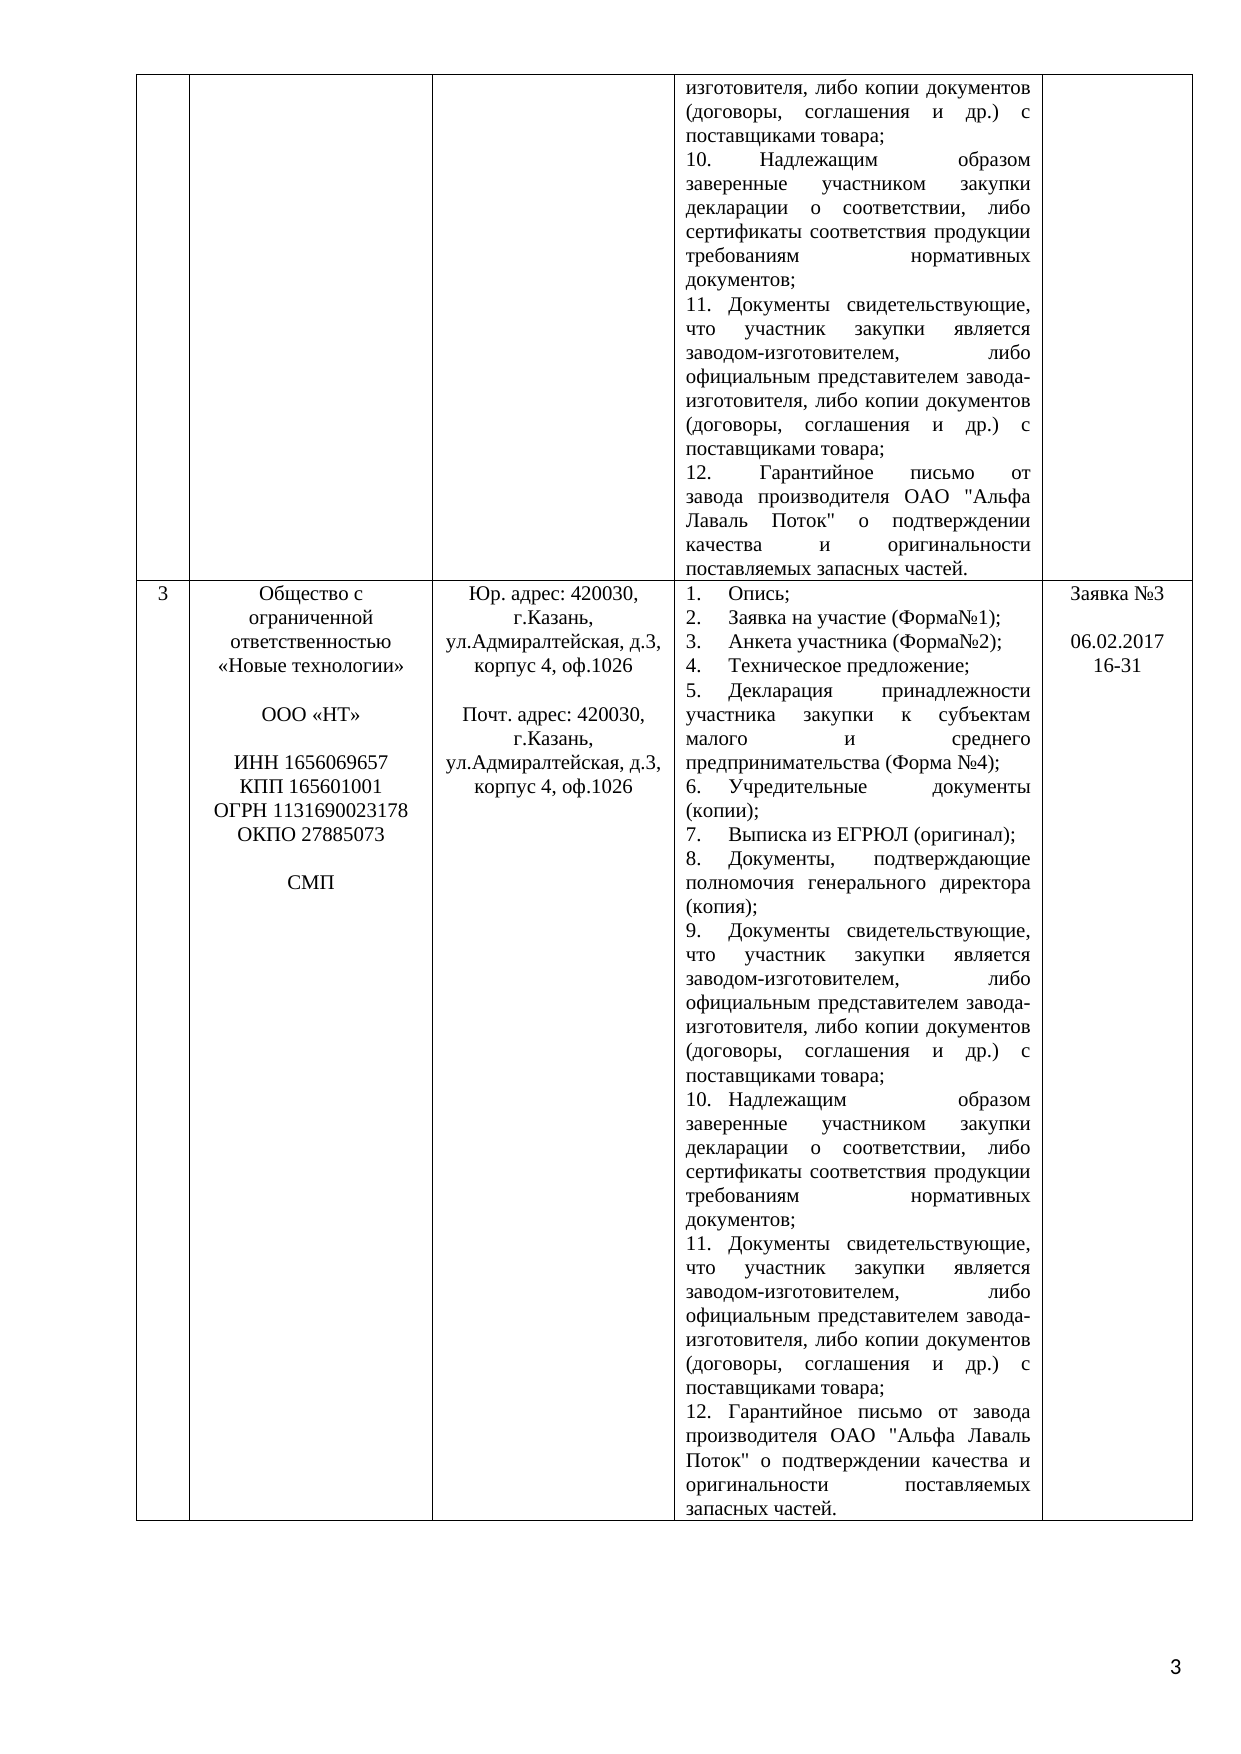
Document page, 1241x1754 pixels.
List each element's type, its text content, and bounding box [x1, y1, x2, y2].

table_cell Юр. адрес: 420030, г.Казань, ул.Адмиралтейская, д.3, корпус 4, оф.1026 Почт. адрес: 420030, г.Казань, ул.Адмиралтейская, д.3, корпус 4, оф.1026 [433, 581, 674, 1520]
table_cell 3 [137, 581, 189, 1520]
table_cell Заявка №3 06.02.2017 16-31 [1043, 581, 1192, 1520]
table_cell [1043, 75, 1192, 580]
table_cell Общество с ограниченной ответственностью «Новые технологии» ООО «НТ» ИНН 1656069657 КПП 165601001 ОГРН 1131690023178 ОКПО 27885073 СМП [190, 581, 432, 1520]
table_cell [190, 75, 432, 580]
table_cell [675, 75, 1042, 580]
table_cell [433, 75, 674, 580]
table_cell 2 [137, 75, 189, 580]
